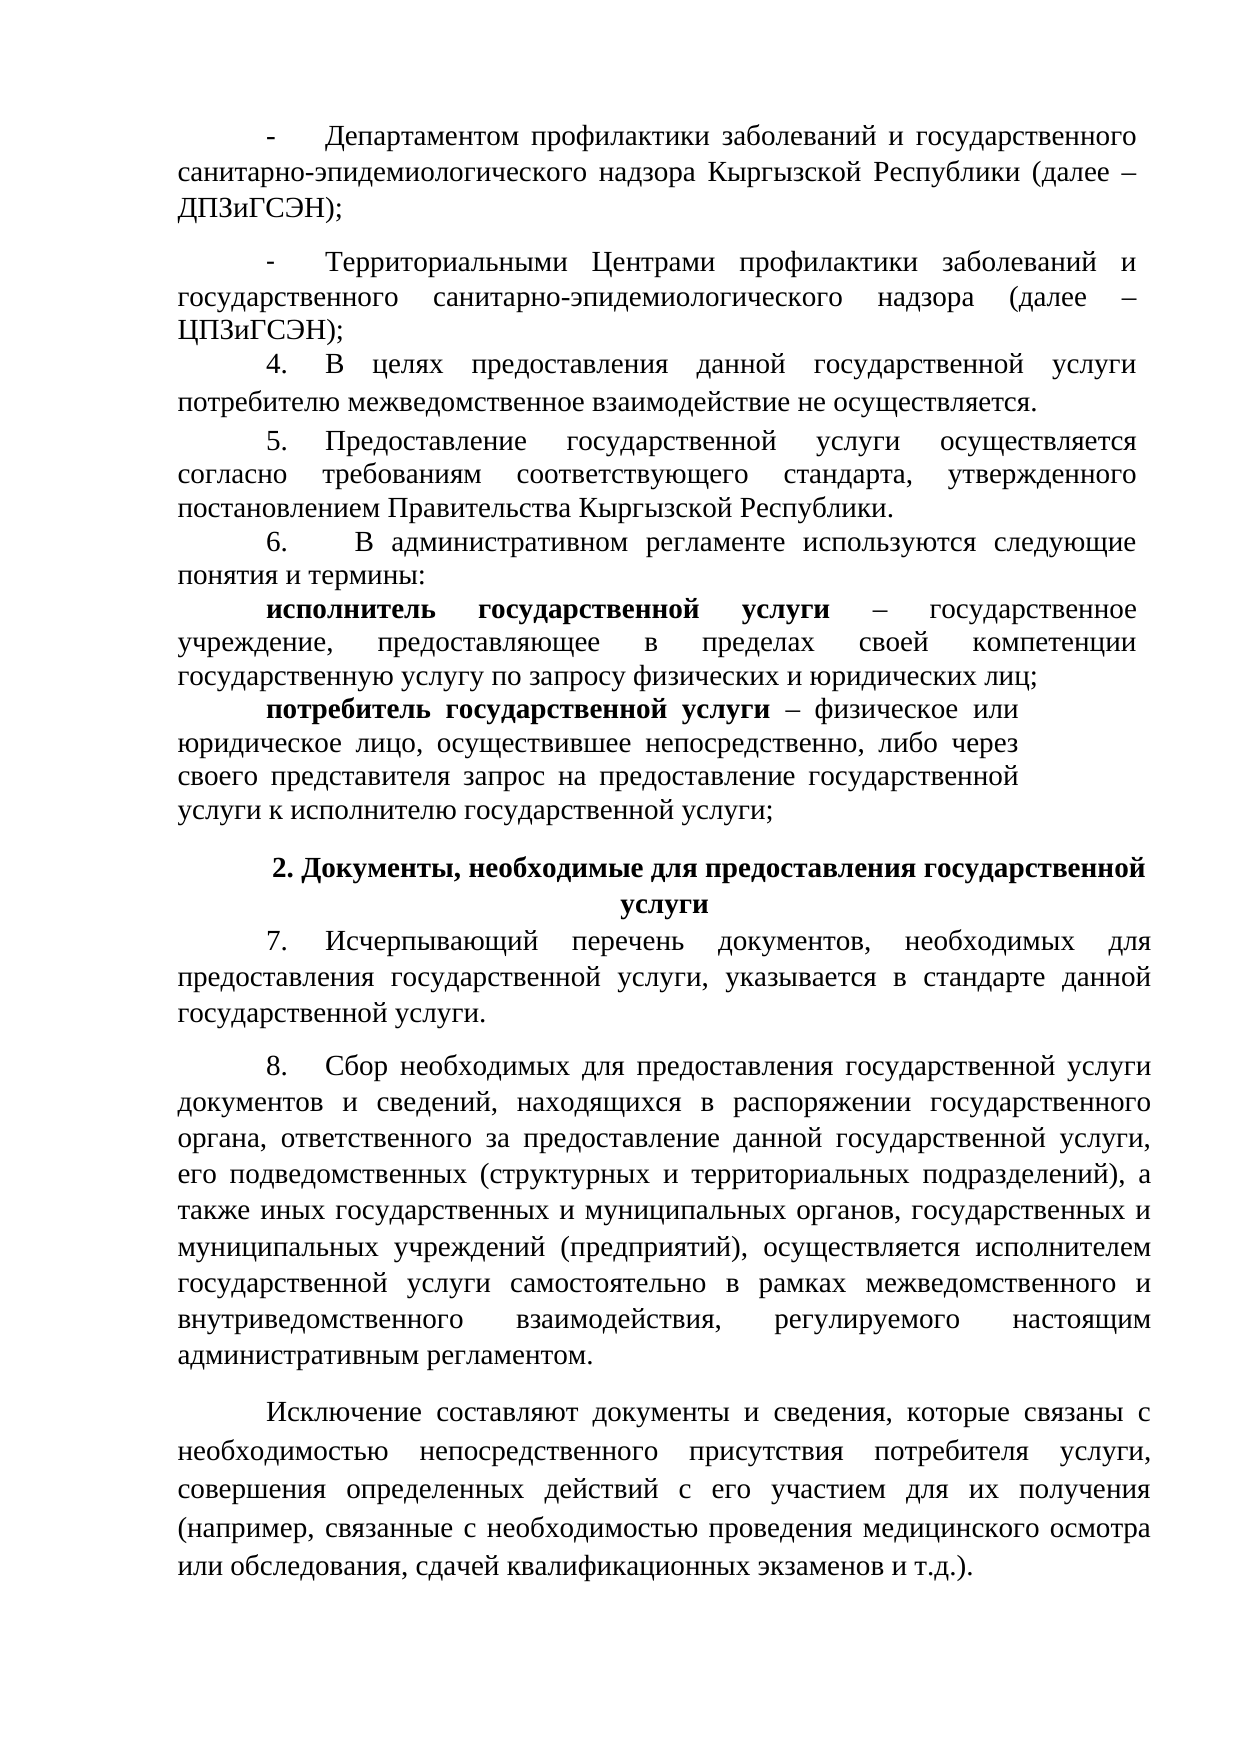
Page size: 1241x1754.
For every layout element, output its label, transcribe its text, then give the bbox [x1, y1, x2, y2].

list - Территориальными Центрами профилактики заболеваний и государственного санитарно-эпидемиологического надзора (далее – ЦПЗиГСЭН); [177, 243, 1137, 346]
list В административном регламенте используются следующие понятия и термины: [177, 524, 1137, 591]
text 8. Сбор необходимых для предоставления государственной услуги документов и сведений, находящихся в распоряжении государственного органа, ответственного за предоставление данной государственной услуги, его подведомственных (структурных и территориальных подразделений), а также иных государственных и муниципальных органов, государственных и муниципальных учреждений (предприятий), осуществляется исполнителем государственной услуги самостоятельно в рамках межведомственного и внутриведомственного взаимодействия, регулируемого настоящим административным регламентом. [177, 1048, 1152, 1371]
list Предоставление государственной услуги осуществляется согласно требованиям соответствующего стандарта, утвержденного постановлением Правительства Кыргызской Республики. [177, 423, 1137, 524]
text исполнитель государственной услуги – государственное учреждение, предоставляющее в пределах своей компетенции государственную услугу по запросу физических и юридических лиц; [177, 591, 1137, 691]
text потребитель государственной услуги – физическое или юридическое лицо, осуществившее непосредственно, либо через своего представителя запрос на предоставление государственной услуги к исполнителю государственной услуги; [177, 691, 1019, 826]
text 2. Документы, необходимые для предоставления государственной услуги [177, 851, 1152, 920]
text - Департаментом профилактики заболеваний и государственного санитарно-эпидемиологического надзора Кыргызской Республики (далее – ДПЗиГСЭН); [177, 118, 1137, 224]
text Исключение составляют документы и сведения, которые связаны с необходимостью непосредственного присутствия потребителя услуги, совершения определенных действий с его участием для их получения (например, связанные с необходимостью проведения медицинского осмотра или обследования, сдачей квалификационных экзаменов и т.д.). [177, 1394, 1152, 1582]
list В целях предоставления данной государственной услуги потребителю межведомственное взаимодействие не осуществляется. [177, 346, 1137, 418]
text 7. Исчерпывающий перечень документов, необходимых для предоставления государственной услуги, указывается в стандарте данной государственной услуги. [177, 923, 1152, 1029]
